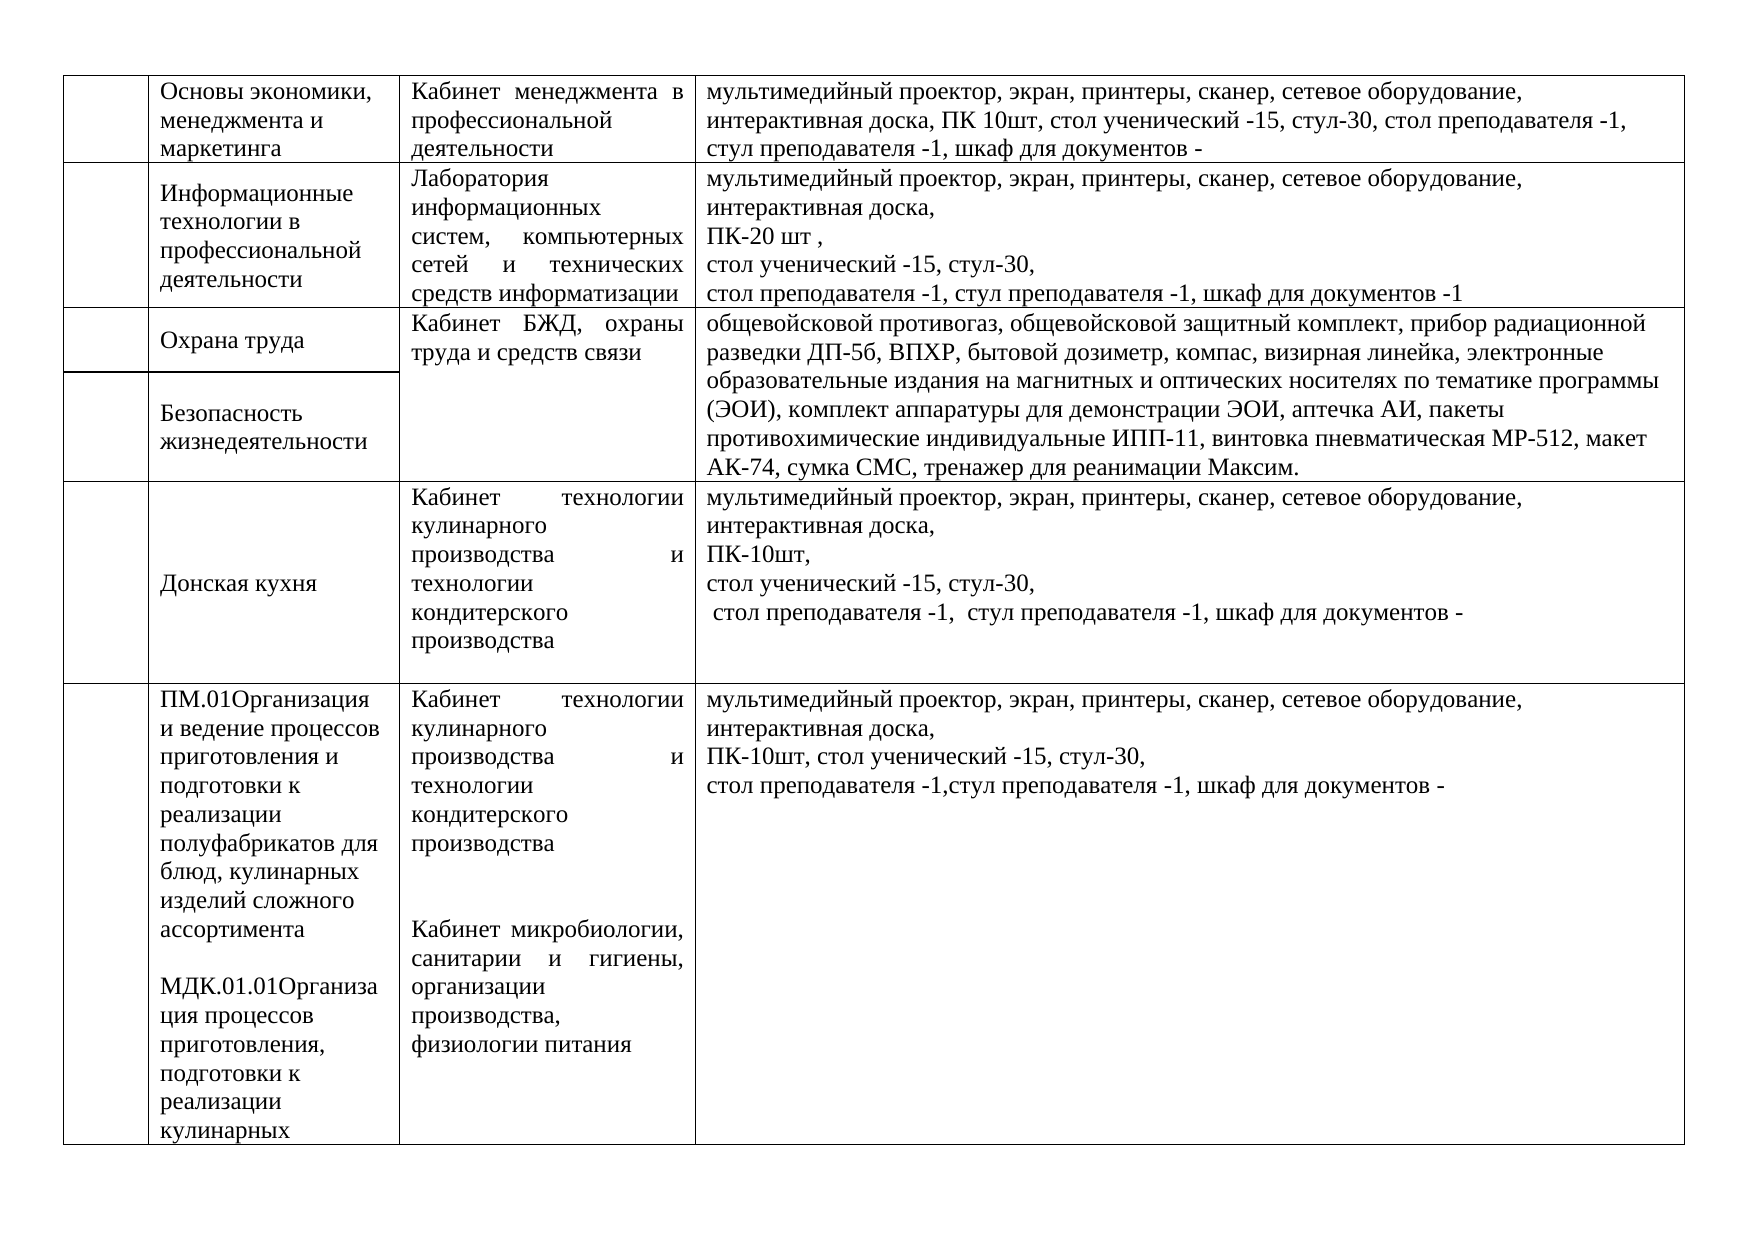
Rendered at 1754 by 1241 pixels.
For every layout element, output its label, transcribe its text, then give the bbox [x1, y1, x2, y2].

table_cell Основы экономики, менеджмента и маркетинга [149, 76, 399, 162]
table_cell [64, 482, 148, 683]
table_cell общевойсковой противогаз, общевойсковой защитный комплект, прибор радиационной разведки ДП-5б, ВПХР, бытовой дозиметр, компас, визирная линейка, электронные образовательные издания на магнитных и оптических носителях по тематике программы (ЭОИ), комплект аппаратуры для демонстрации ЭОИ, аптечка АИ, пакеты противохимические индивидуальные ИПП-11, винтовка пневматическая МР-512, макет АК-74, сумка СМС, тренажер для реанимации Максим. [696, 308, 1684, 481]
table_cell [696, 684, 1684, 1144]
table_cell [64, 163, 148, 307]
table_cell [64, 308, 148, 371]
table_cell Кабинет менеджмента в профессиональной деятельности [400, 76, 695, 162]
table_cell [64, 373, 148, 481]
table_cell Безопасность жизнедеятельности [149, 373, 399, 481]
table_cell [400, 684, 695, 1144]
table_cell Кабинет технологии кулинарного производства и технологии кондитерского производства [400, 482, 695, 683]
table_cell Охрана труда [149, 308, 399, 371]
table_cell Кабинет БЖД, охраны труда и средств связи [400, 308, 695, 481]
table_cell [64, 76, 148, 162]
table_cell мультимедийный проектор, экран, принтеры, сканер, сетевое оборудование, интерактивная доска, ПК-20 шт , стол ученический -15, стул-30, стол преподавателя -1, стул преподавателя -1, шкаф для документов -1 [696, 163, 1684, 307]
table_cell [149, 684, 399, 1144]
table_cell [64, 684, 148, 1144]
table_cell Донская кухня [149, 482, 399, 683]
table_cell мультимедийный проектор, экран, принтеры, сканер, сетевое оборудование, интерактивная доска, ПК 10шт, стол ученический -15, стул-30, стол преподавателя -1, стул преподавателя -1, шкаф для документов - [696, 76, 1684, 162]
table_cell Лаборатория информационных систем, компьютерных сетей и технических средств информатизации [400, 163, 695, 307]
table_cell Информационные технологии в профессиональной деятельности [149, 163, 399, 307]
